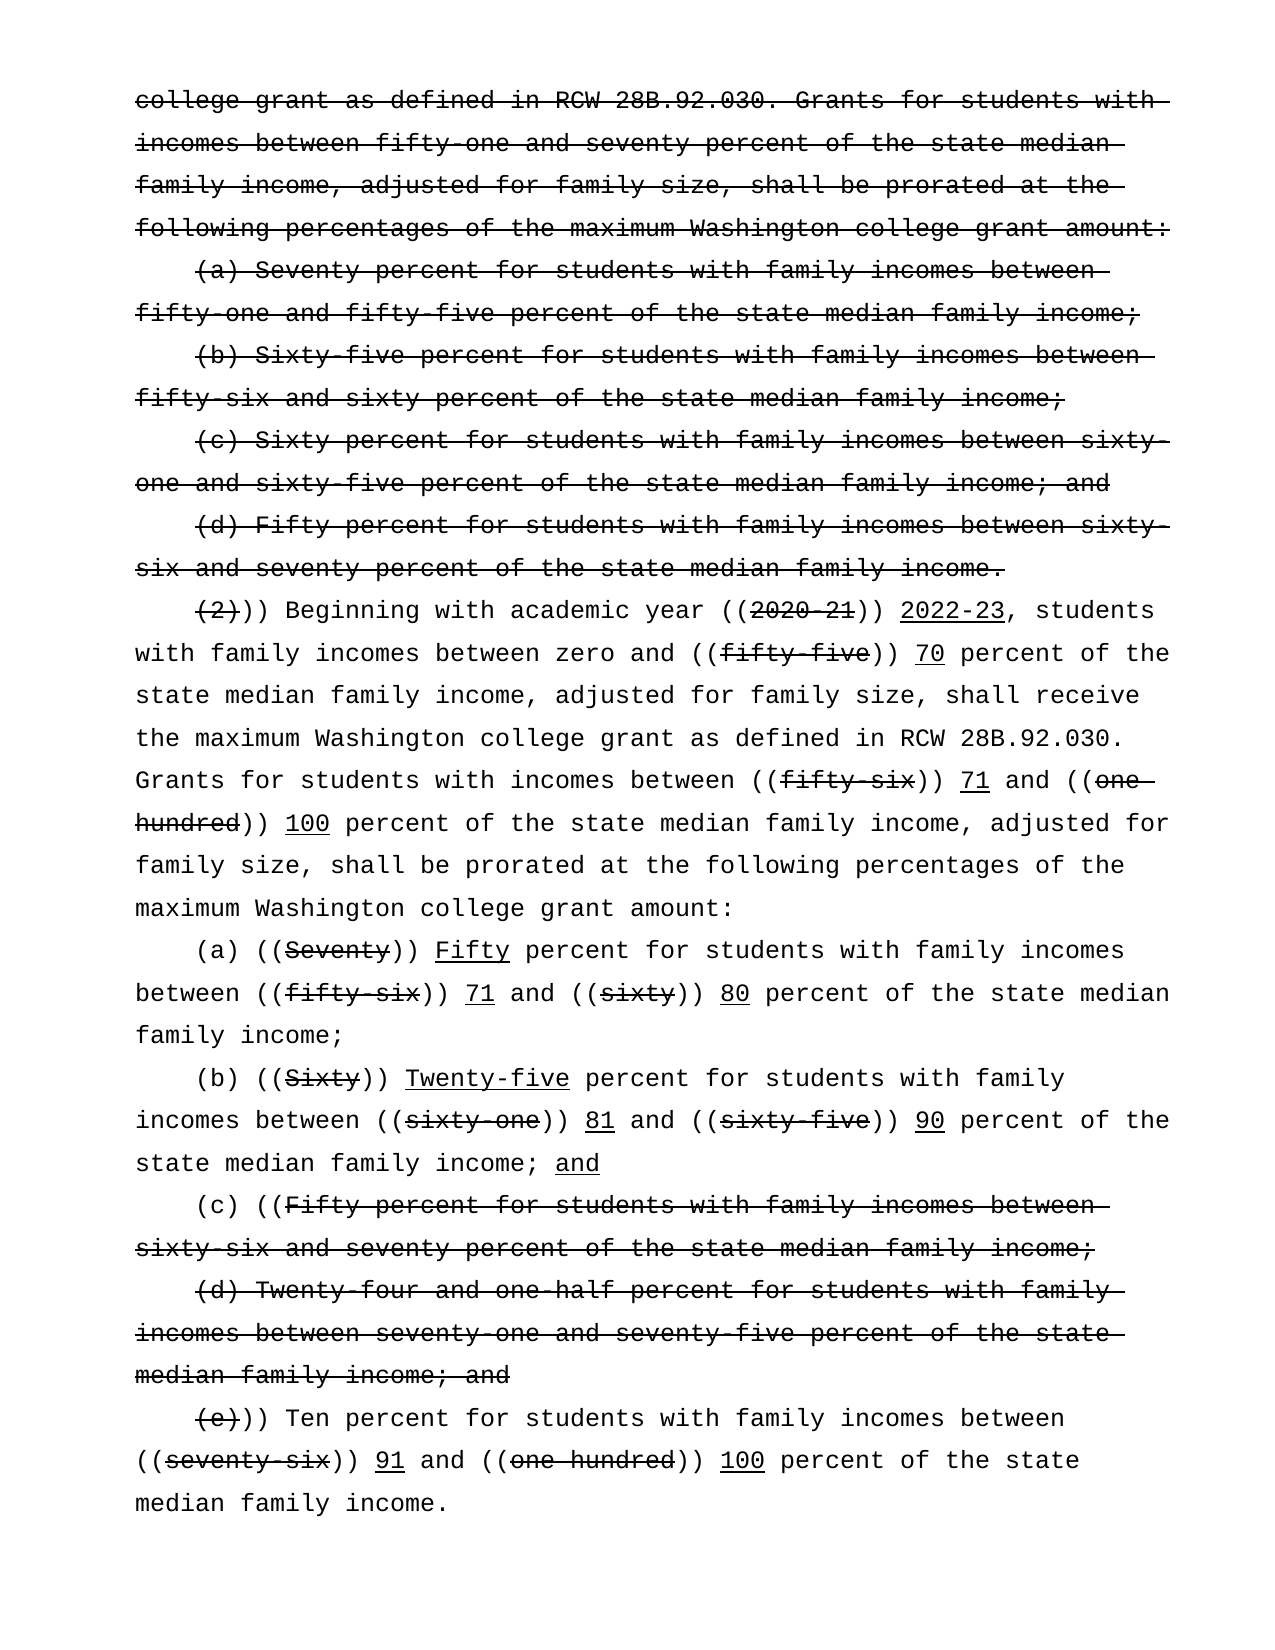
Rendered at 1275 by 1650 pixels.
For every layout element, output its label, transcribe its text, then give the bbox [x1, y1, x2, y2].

text (2))) Beginning with academic year ((2020-21)) 2022-23, students with family incomes between zero and ((fifty-five)) 70 percent of the state median family income, adjusted for family size, shall receive the maximum Washington college grant as defined in RCW 28B.92.030. Grants for students with incomes between ((fifty-six)) 71 and ((one hundred)) 100 percent of the state median family income, adjusted for family size, shall be prorated at the following percentages of the maximum Washington college grant amount: [135, 585, 1170, 925]
text (c) ((Fifty percent for students with family incomes between sixty-six and seventy percent of the state median family income; [135, 1180, 1170, 1265]
text (d) Fifty percent for students with family incomes between sixty-six and seventy percent of the state median family income. [135, 500, 1170, 585]
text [135, 75, 1170, 101]
text (a) ((Seventy)) Fifty percent for students with family incomes between ((fifty-six)) 71 and ((sixty)) 80 percent of the state median family income; [135, 925, 1170, 1052]
text (c) Sixty percent for students with family incomes between sixty-one and sixty-five percent of the state median family income; and [135, 415, 1170, 500]
text (b) Sixty-five percent for students with family incomes between fifty-six and sixty percent of the state median family income; [135, 330, 1170, 415]
text (a) Seventy percent for students with family incomes between fifty-one and fifty-five percent of the state median family income; [135, 245, 1170, 330]
text (b) ((Sixty)) Twenty-five percent for students with family incomes between ((sixty-one)) 81 and ((sixty-five)) 90 percent of the state median family income; and [135, 1052, 1170, 1180]
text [135, 103, 1170, 229]
text (e))) Ten percent for students with family incomes between ((seventy-six)) 91 and ((one hundred)) 100 percent of the state median family income. [135, 1392, 1170, 1520]
text (d) Twenty-four and one-half percent for students with family incomes between seventy-one and seventy-five percent of the state median family income; and [135, 1265, 1170, 1392]
